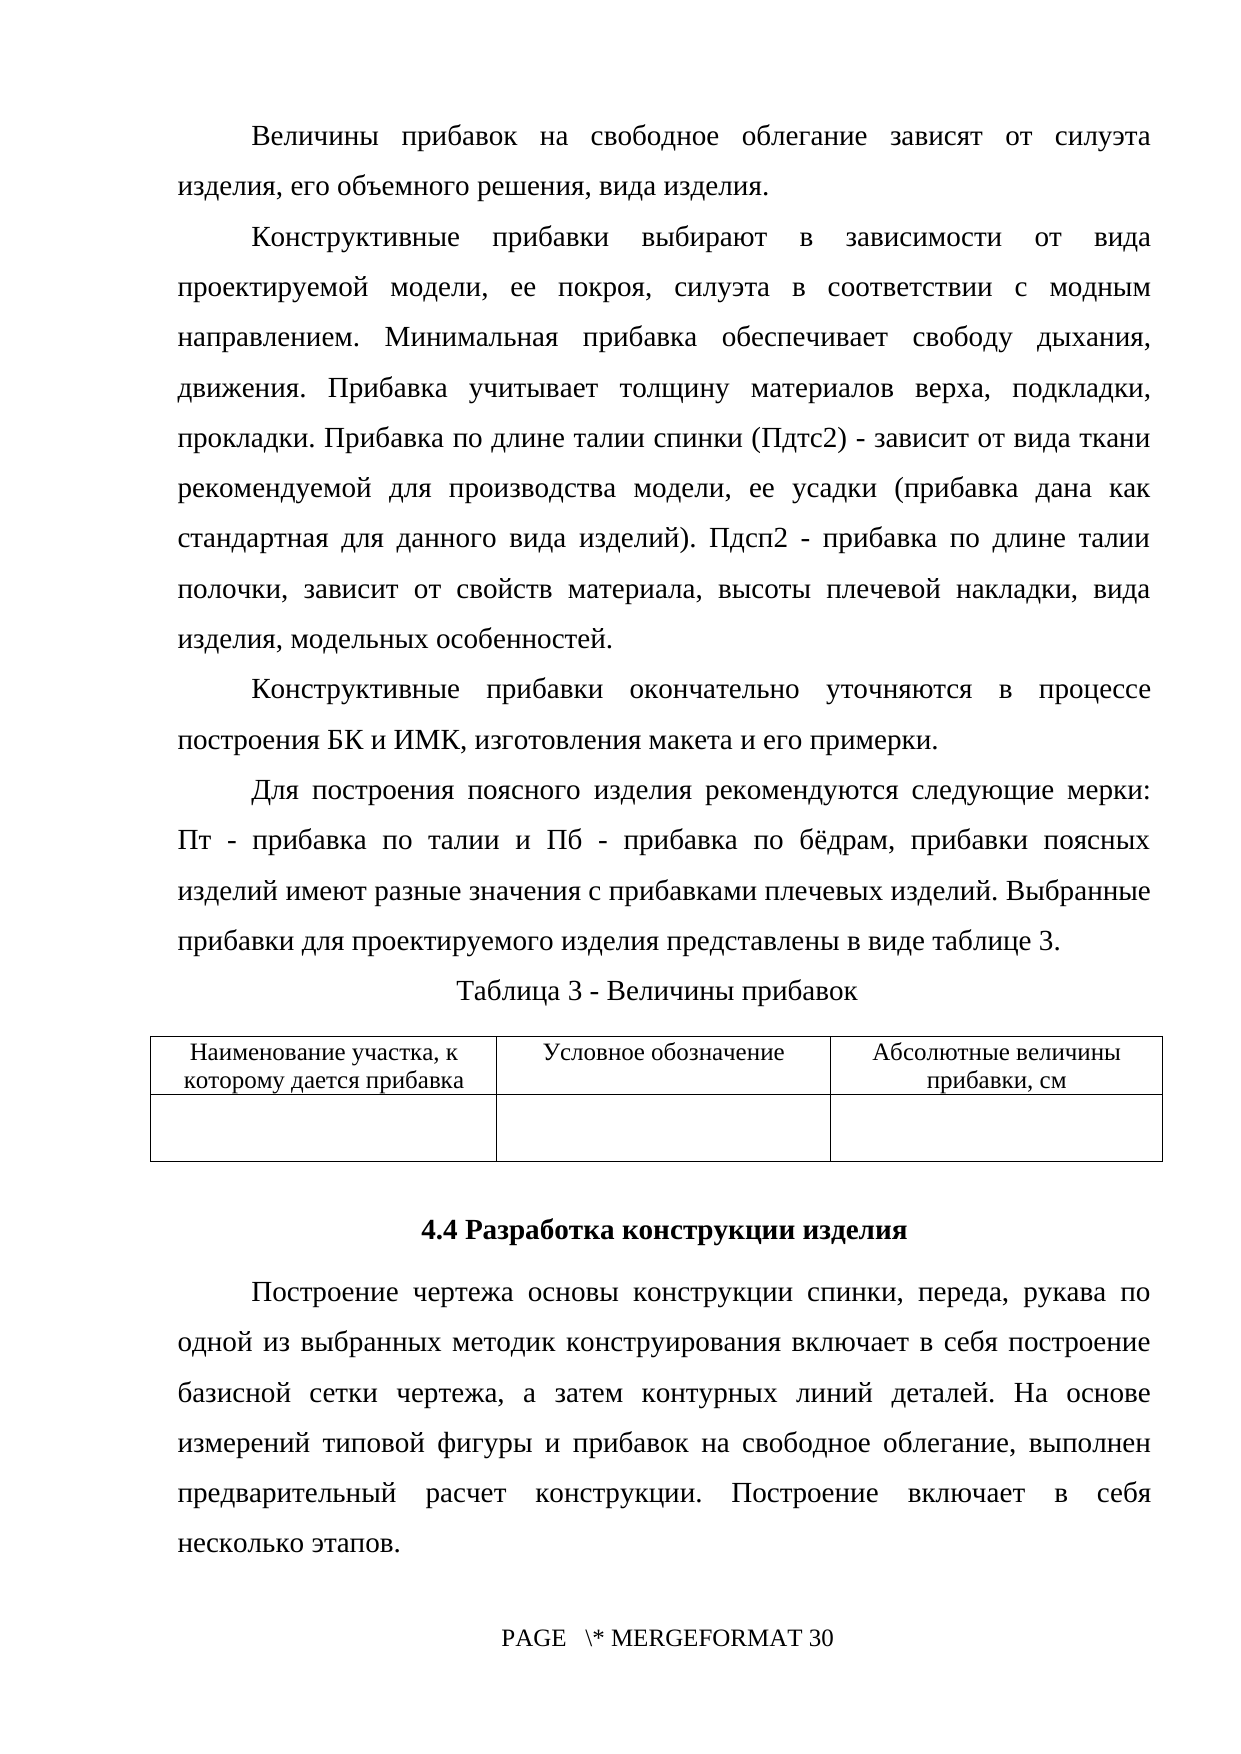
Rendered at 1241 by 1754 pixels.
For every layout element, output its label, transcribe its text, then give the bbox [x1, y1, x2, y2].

text Таблица 3 - Величины прибавок [162, 973, 1152, 1007]
table_cell [151, 1095, 496, 1161]
table_header Наименование участка, к которому дается прибавка [151, 1037, 496, 1094]
subtitle 4.4 Разработка конструкции изделия [177, 1212, 1152, 1245]
table_header Условное обозначение [497, 1037, 830, 1094]
text Конструктивные прибавки выбирают в зависимости от вида проектируемой модели, ее покроя, силуэта в соответствии с модным направлением. Минимальная прибавка обеспечивает свободу дыхания, движения. Прибавка учитывает толщину материалов верха, подкладки, прокладки. Прибавка по длине талии спинки (Пдтс2) - зависит от вида ткани рекомендуемой для производства модели, ее усадки (прибавка дана как стандартная для данного вида изделий). Пдсп2 - прибавка по длине талии полочки, зависит от свойств материала, высоты плечевой накладки, вида изделия, модельных особенностей. [177, 219, 1152, 655]
table_cell [831, 1095, 1162, 1161]
text Величины прибавок на свободное облегание зависят от силуэта изделия, его объемного решения, вида изделия. [177, 118, 1152, 202]
text Построение чертежа основы конструкции спинки, переда, рукава по одной из выбранных методик конструирования включает в себя построение базисной сетки чертежа, а затем контурных линий деталей. На основе измерений типовой фигуры и прибавок на свободное облегание, выполнен предварительный расчет конструкции. Построение включает в себя несколько этапов. [177, 1274, 1152, 1559]
table_cell [497, 1095, 830, 1161]
table_header Абсолютные величины прибавки, см [831, 1037, 1162, 1094]
text Для построения поясного изделия рекомендуются следующие мерки: Пт - прибавка по талии и Пб - прибавка по бёдрам, прибавки поясных изделий имеют разные значения с прибавками плечевых изделий. Выбранные прибавки для проектируемого изделия представлены в виде таблице 3. [177, 772, 1152, 957]
text Конструктивные прибавки окончательно уточняются в процессе построения БК и ИМК, изготовления макета и его примерки. [177, 672, 1152, 755]
